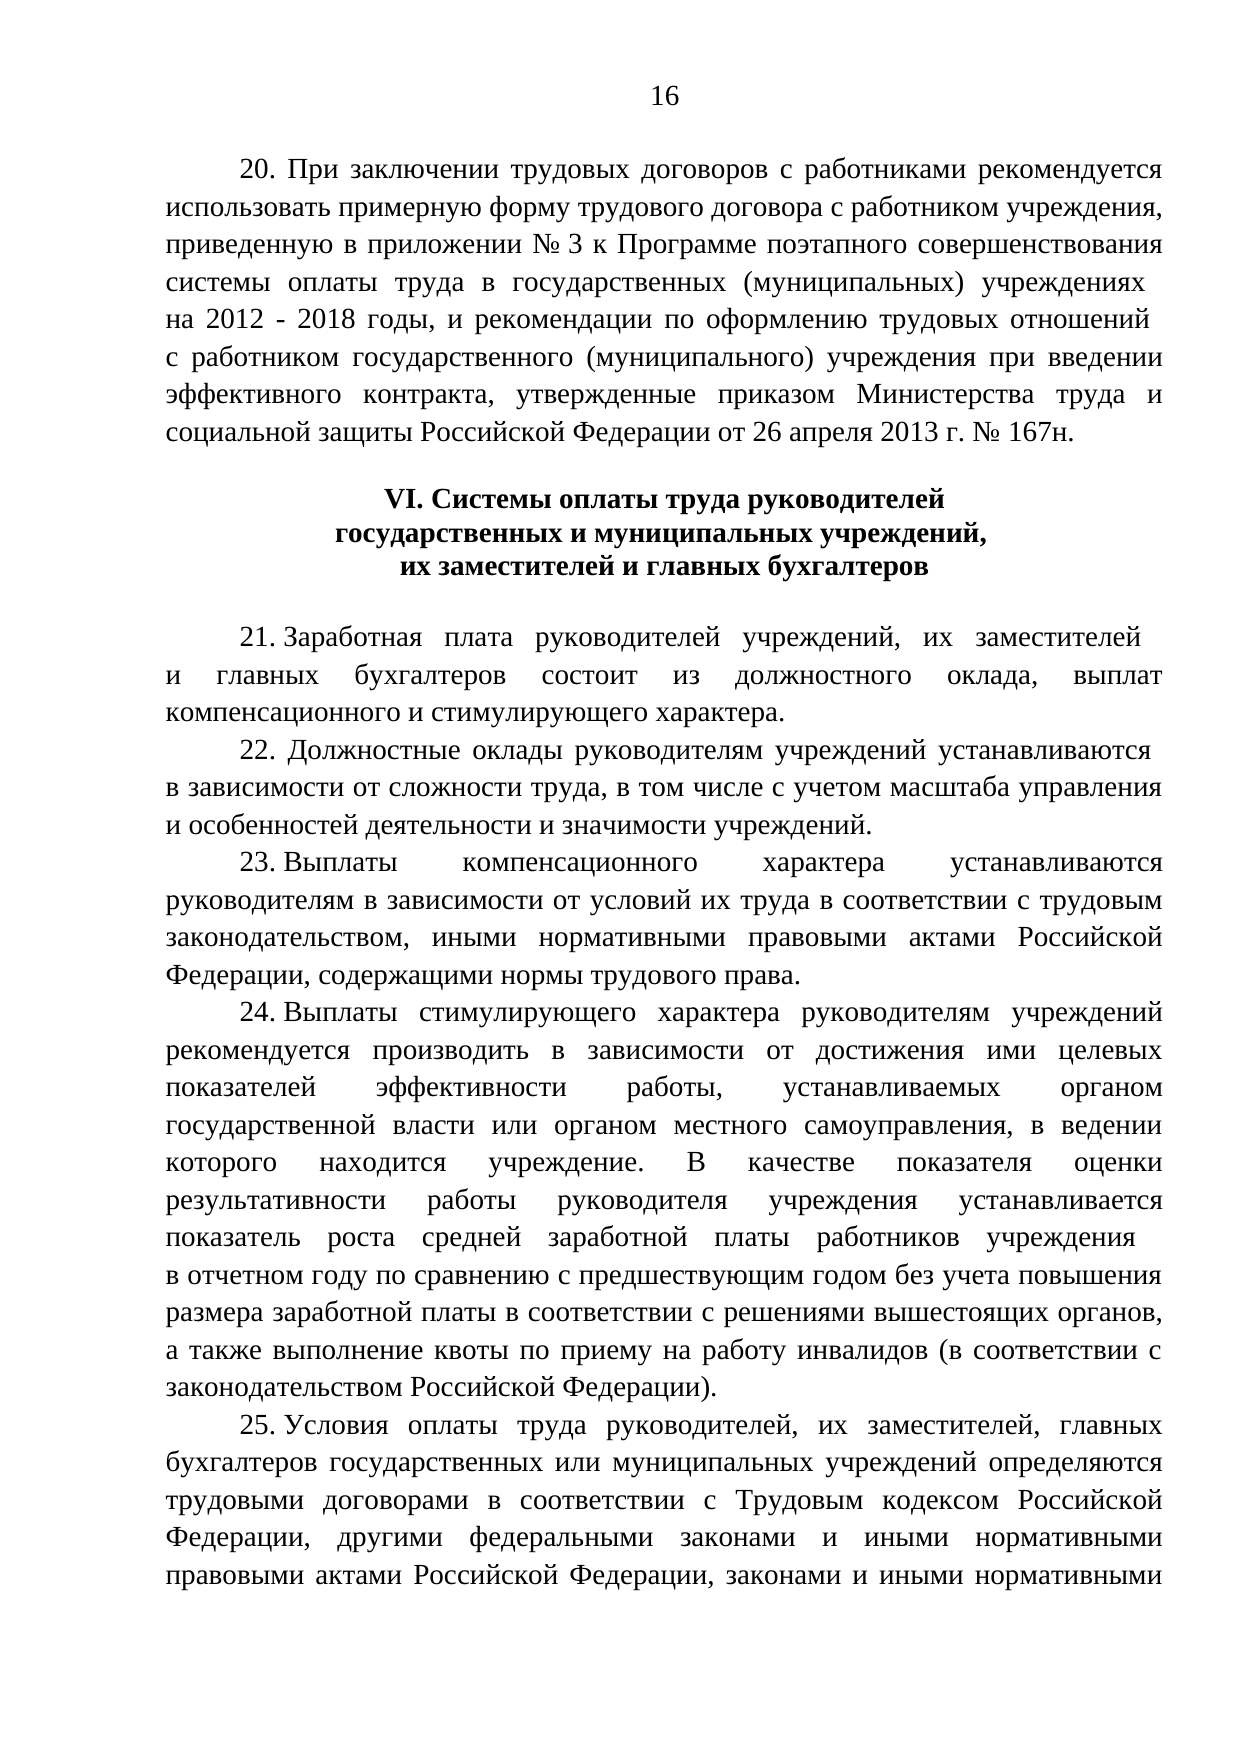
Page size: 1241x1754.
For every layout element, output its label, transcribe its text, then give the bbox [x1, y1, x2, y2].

text VI. Системы оплаты труда руководителей [165, 481, 1163, 515]
text 23. Выплаты компенсационного характера устанавливаются руководителям в зависимости от условий их труда в соответствии с трудовым законодательством, иными нормативными правовыми актами Российской Федерации, содержащими нормы трудового права. [165, 840, 1163, 990]
text 20. При заключении трудовых договоров с работниками рекомендуется использовать примерную форму трудового договора с работником учреждения, приведенную в приложении № 3 к Программе поэтапного совершенствования системы оплаты труда в государственных (муниципальных) учреждениях на 2012 - 2018 годы, и рекомендации по оформлению трудовых отношений с работником государственного (муниципального) учреждения при введении эффективного контракта, утвержденные приказом Министерства труда и социальной защиты Российской Федерации от 26 апреля 2013 г. № 167н. [165, 148, 1163, 448]
text 21. Заработная плата руководителей учреждений, их заместителей и главных бухгалтеров состоит из должностного оклада, выплат компенсационного и стимулирующего характера. [165, 615, 1163, 728]
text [165, 1403, 1163, 1590]
text 22. Должностные оклады руководителям учреждений устанавливаются в зависимости от сложности труда, в том числе с учетом масштаба управления и особенностей деятельности и значимости учреждений. [165, 728, 1163, 840]
text государственных и муниципальных учреждений, их заместителей и главных бухгалтеров [165, 515, 1163, 582]
text 24. Выплаты стимулирующего характера руководителям учреждений рекомендуется производить в зависимости от достижения ими целевых показателей эффективности работы, устанавливаемых органом государственной власти или органом местного самоуправления, в ведении которого находится учреждение. В качестве показателя оценки результативности работы руководителя учреждения устанавливается показатель роста средней заработной платы работников учреждения в отчетном году по сравнению с предшествующим годом без учета повышения размера заработной платы в соответствии с решениями вышестоящих органов, а также выполнение квоты по приему на работу инвалидов (в соответствии с законодательством Российской Федерации). [165, 990, 1163, 1403]
